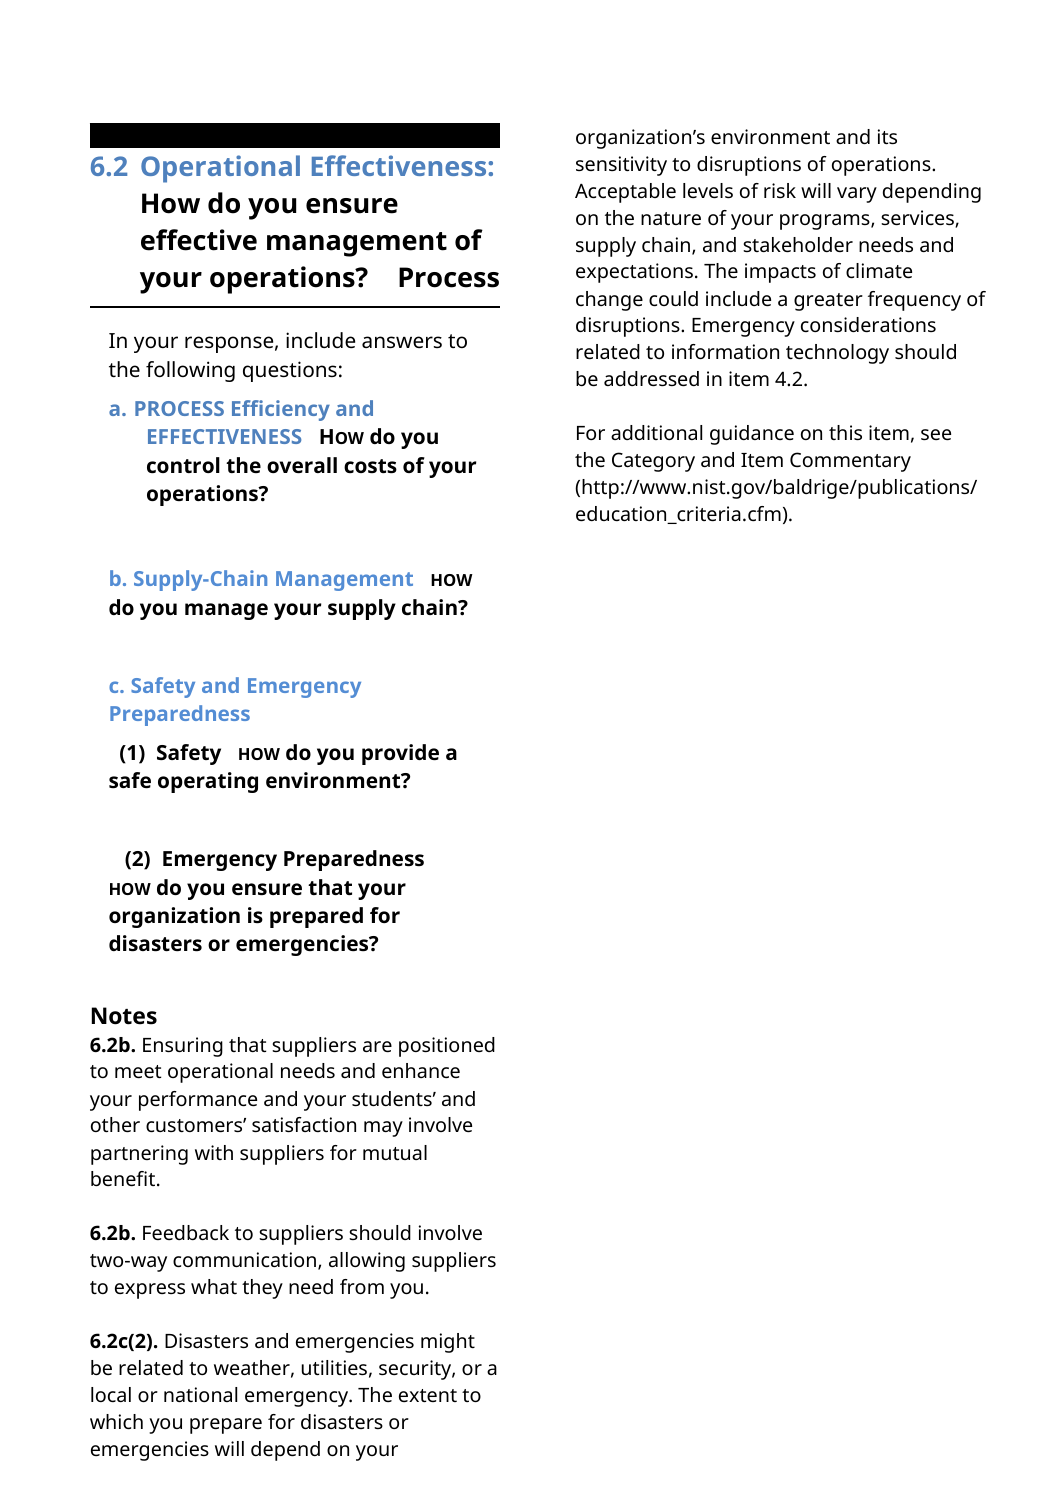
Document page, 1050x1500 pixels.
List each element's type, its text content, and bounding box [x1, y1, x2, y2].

text 6.2b. Feedback to suppliers should involve two-way communication, allowing suppliers to express what they need from you. [89, 1220, 500, 1301]
text b. Supply-Chain Management how do you manage your supply chain? [108, 564, 487, 621]
text 6.2c(2). Disasters and emergencies might be related to weather, utilities, security, or a local or national emergency. The extent to which you prepare for disasters or emergencies will depend on your organization’s environment and its sensitivity to disruptions of operations. Acceptable levels of risk will vary depending on the nature of your programs, services, supply chain, and stakeholder needs and expectations. The impacts of climate change could include a greater frequency of disruptions. Emergency considerations related to information technology should be addressed in item 4.2. [575, 123, 985, 393]
text For additional guidance on this item, see the Category and Item Commentary (http://www.nist.gov/baldrige/publications/education_criteria.cfm). [575, 420, 985, 528]
text 6.2c(2). Disasters and emergencies might be related to weather, utilities, security, or a local or national emergency. The extent to which you prepare for disasters or emergencies will depend on your organization’s environment and its sensitivity to disruptions of operations. Acceptable levels of risk will vary depending on the nature of your programs, services, supply chain, and stakeholder needs and expectations. The impacts of climate change could include a greater frequency of disruptions. Emergency considerations related to information technology should be addressed in item 4.2. [89, 1328, 500, 1462]
text Notes [89, 999, 500, 1031]
text 6.2b. Ensuring that suppliers are positioned to meet operational needs and enhance your performance and your students’ and other customers’ satisfaction may involve partnering with suppliers for mutual benefit. [89, 1031, 500, 1193]
list PROCESS Efficiency and EFFECTIVENESS How do you control the overall costs of your operations? [108, 394, 487, 508]
text c. Safety and Emergency Preparedness [108, 671, 487, 728]
subtitle 6.2 Operational Effectiveness: How do you ensure effective management of your operations? Process [89, 124, 500, 308]
text In your response, include answers to the following questions: [108, 327, 487, 383]
text (1) Safety how do you provide a safe operating environment? [108, 738, 487, 795]
text (2) Emergency Preparedness how do you ensure that your organization is prepared for disasters or emergencies? [108, 844, 487, 958]
